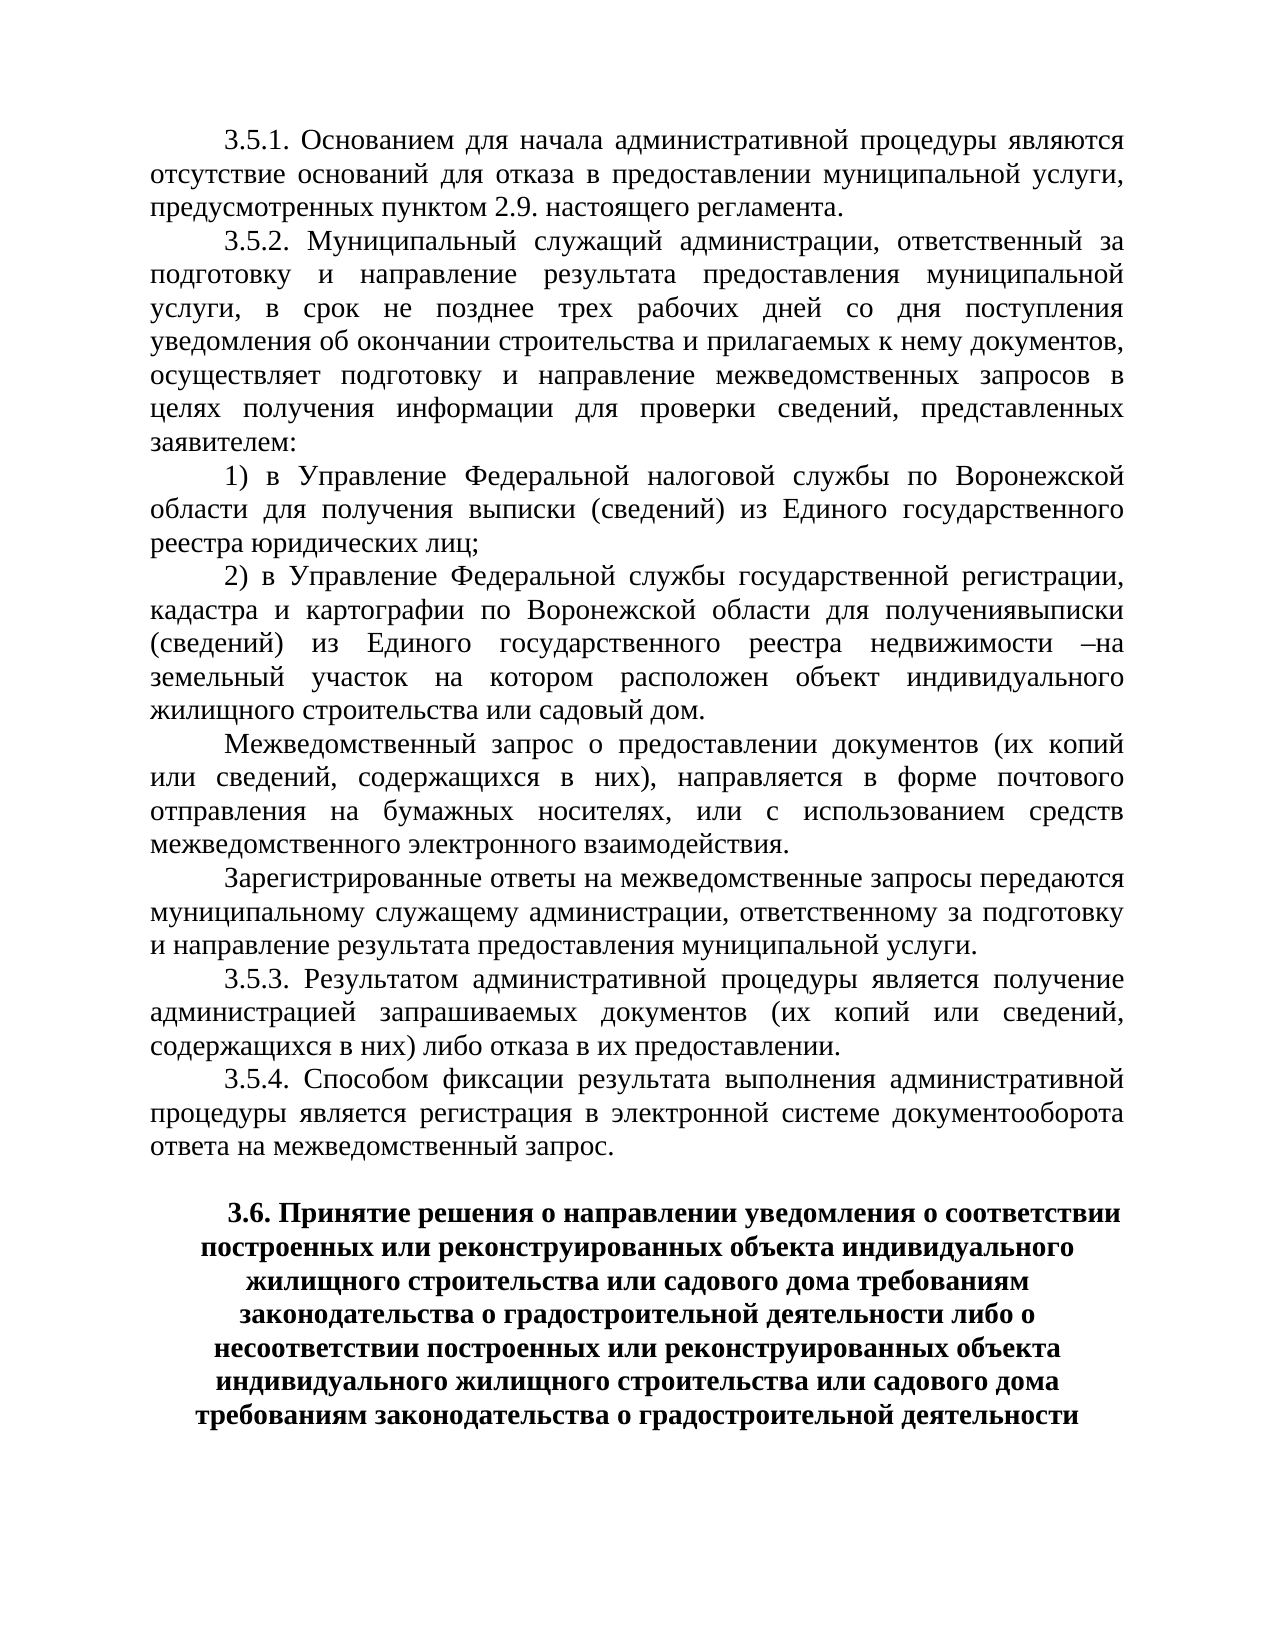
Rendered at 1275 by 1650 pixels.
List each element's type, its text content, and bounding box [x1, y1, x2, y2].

text 1) в Управление Федеральной налоговой службы по Воронежской области для получения выписки (сведений) из Единого государственного реестра юридических лиц; [150, 458, 1125, 558]
text 3.5.4. Способом фиксации результата выполнения административной процедуры является регистрация в электронной системе документооборота ответа на межведомственный запрос. [150, 1061, 1125, 1162]
text Межведомственный запрос о предоставлении документов (их копий или сведений, содержащихся в них), направляется в форме почтового отправления на бумажных носителях, или с использованием средств межведомственного электронного взаимодействия. [150, 726, 1125, 860]
text 3.5.3. Результатом административной процедуры является получение администрацией запрашиваемых документов (их копий или сведений, содержащихся в них) либо отказа в их предоставлении. [150, 961, 1125, 1061]
text 2) в Управление Федеральной службы государственной регистрации, кадастра и картографии по Воронежской области для получениявыписки (сведений) из Единого государственного реестра недвижимости –на земельный участок на котором расположен объект индивидуального жилищного строительства или садовый дом. [150, 558, 1125, 726]
text 3.5.2. Муниципальный служащий администрации, ответственный за подготовку и направление результата предоставления муниципальной услуги, в срок не позднее трех рабочих дней со дня поступления уведомления об окончании строительства и прилагаемых к нему документов, осуществляет подготовку и направление межведомственных запросов в целях получения информации для проверки сведений, представленных заявителем: [150, 223, 1125, 458]
text 3.6. Принятие решения о направлении уведомления о соответствии построенных или реконструированных объекта индивидуального жилищного строительства или садового дома требованиям законодательства о градостроительной деятельности либо о несоответствии построенных или реконструированных объекта индивидуального жилищного строительства или садового дома требованиям законодательства о градостроительной деятельности [150, 1196, 1125, 1430]
text Зарегистрированные ответы на межведомственные запросы передаются муниципальному служащему администрации, ответственному за подготовку и направление результата предоставления муниципальной услуги. [150, 860, 1125, 961]
text 3.5.1. Основанием для начала административной процедуры являются отсутствие оснований для отказа в предоставлении муниципальной услуги, предусмотренных пунктом 2.9. настоящего регламента. [150, 122, 1125, 223]
